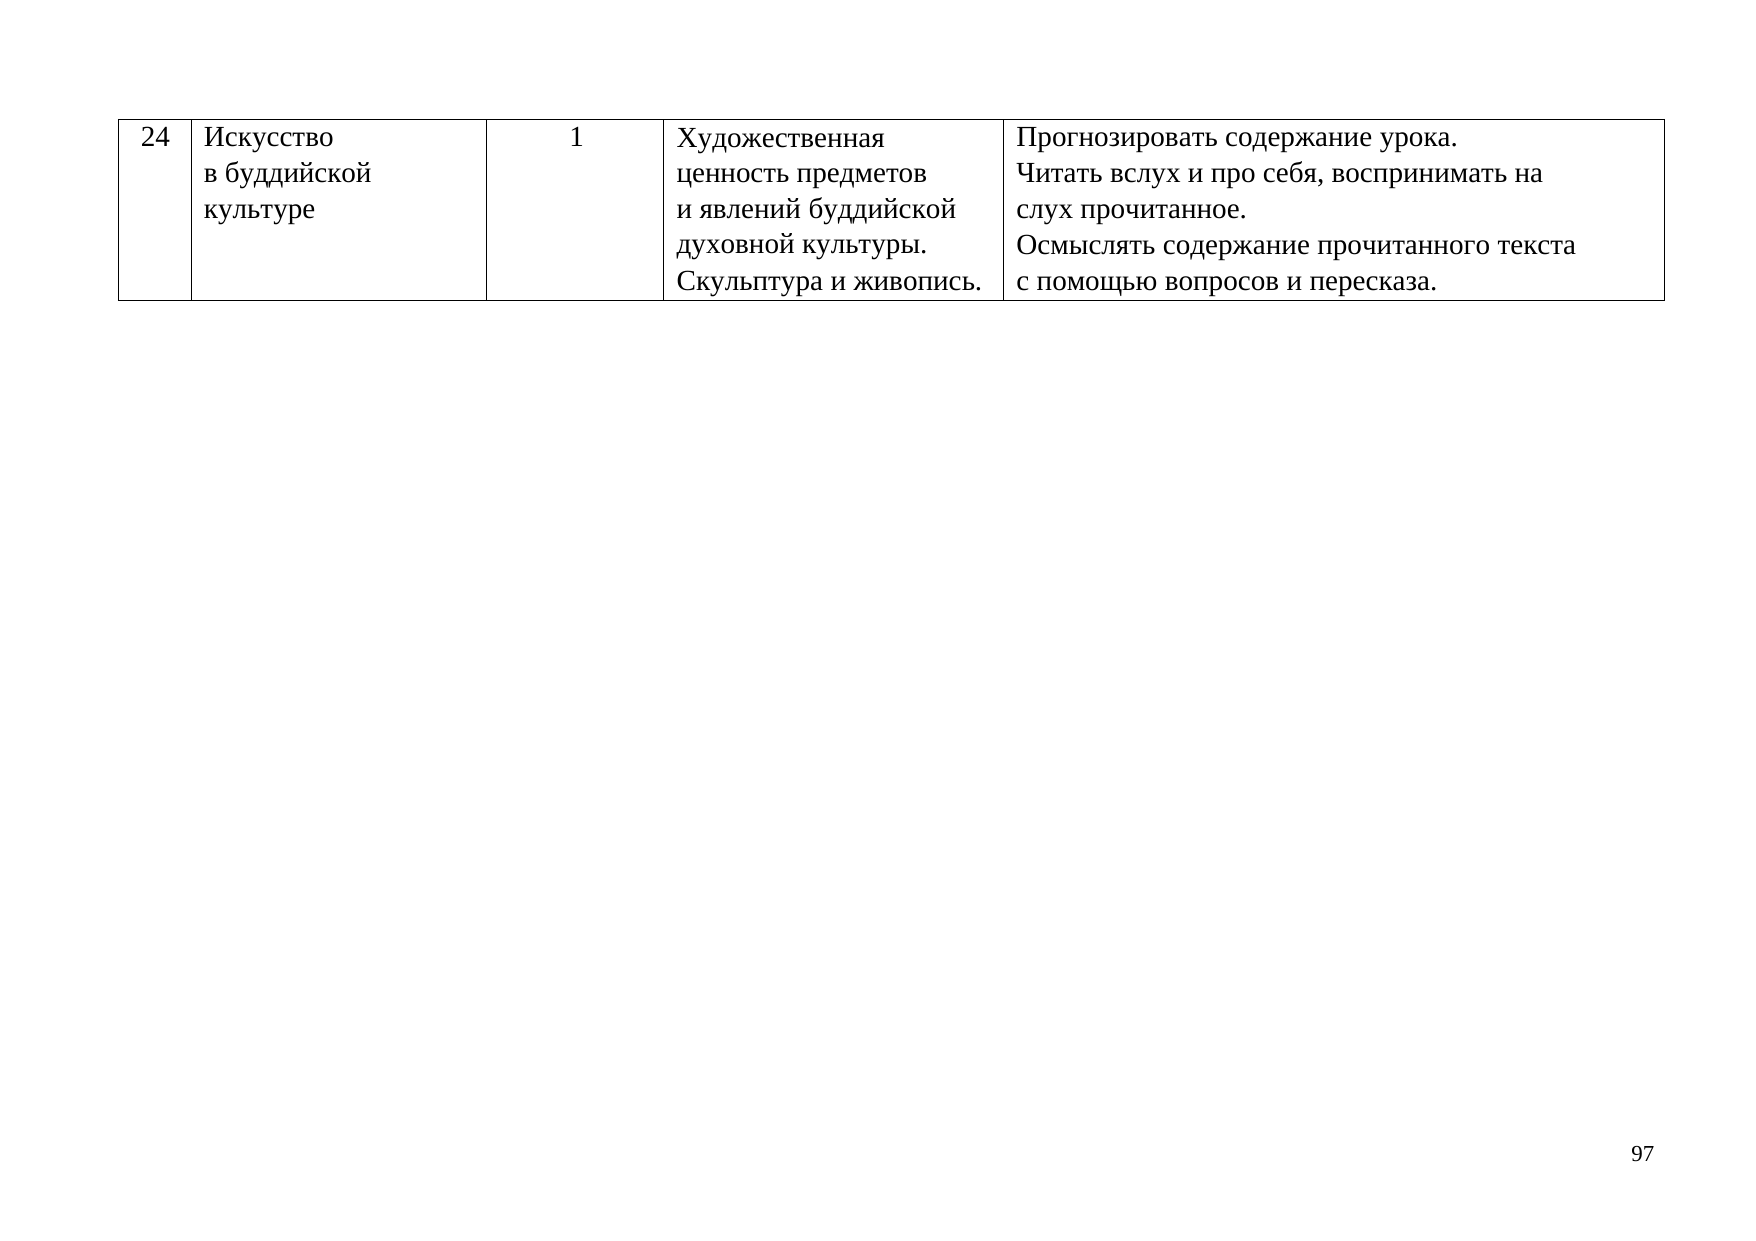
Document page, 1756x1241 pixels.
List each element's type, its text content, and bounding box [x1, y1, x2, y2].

table_cell 1 [487, 120, 663, 300]
table_cell Искусство в буддийской культуре [192, 120, 486, 300]
table_cell Художественная ценность предметов и явлений буддийской духовной культуры. Скульптура и живопись. [664, 120, 1003, 300]
table_cell Прогнозировать содержание урока. Читать вслух и про себя, воспринимать на слух прочитанное. Осмыслять содержание прочитанного текста с помощью вопросов и пересказа. [1004, 120, 1664, 300]
table_cell 24 [119, 120, 191, 300]
